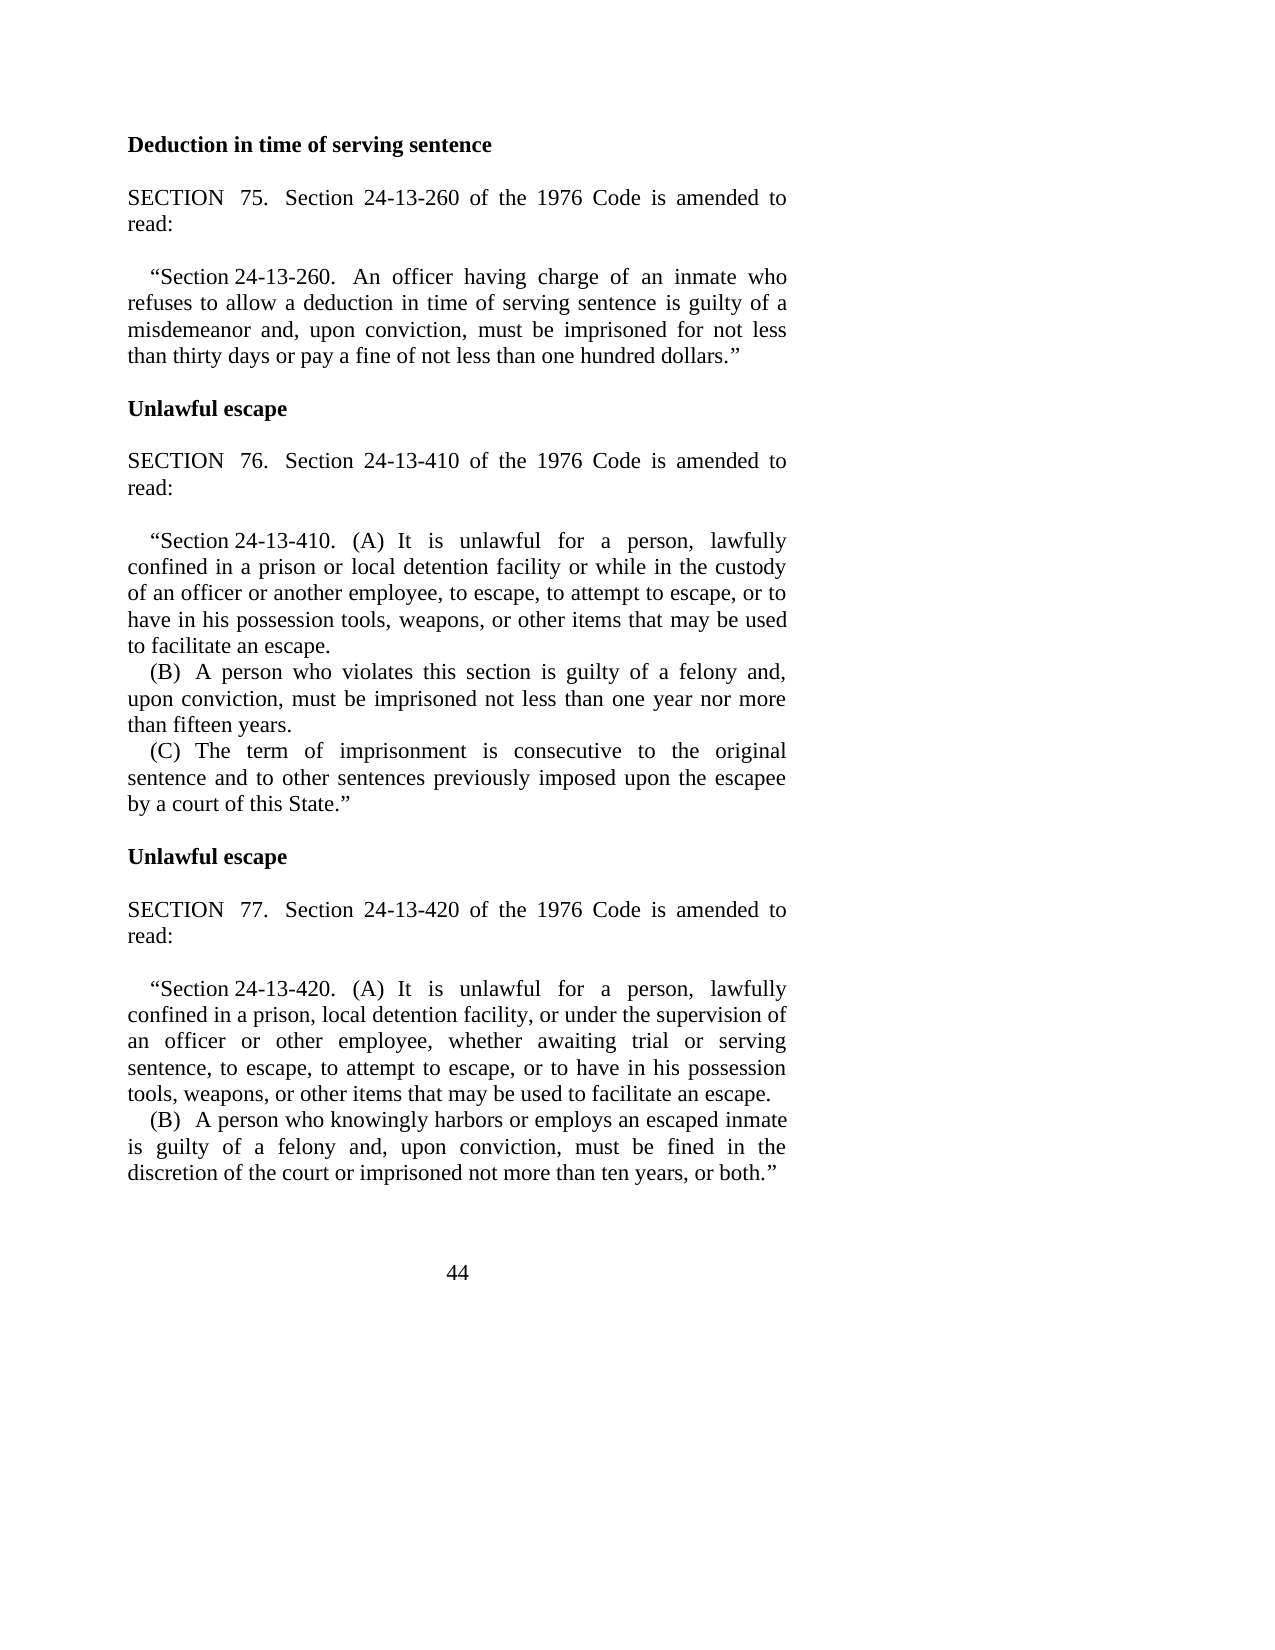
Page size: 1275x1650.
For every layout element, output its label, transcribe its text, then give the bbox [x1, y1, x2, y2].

text SECTION 77. Section 24-13-420 of the 1976 Code is amended to read: [127, 896, 787, 948]
text (B) A person who knowingly harbors or employs an escaped inmate is guilty of a felony and, upon conviction, must be fined in the discretion of the court or imprisoned not more than ten years, or both.” [127, 1106, 787, 1186]
text “Section 24-13-420. (A) It is unlawful for a person, lawfully confined in a prison, local detention facility, or under the supervision of an officer or other employee, whether awaiting trial or serving sentence, to escape, to attempt to escape, or to have in his possession tools, weapons, or other items that may be used to facilitate an escape. [127, 975, 787, 1106]
text SECTION 76. Section 24-13-410 of the 1976 Code is amended to read: [127, 448, 787, 500]
text “Section 24-13-260. An officer having charge of an inmate who refuses to allow a deduction in time of serving sentence is guilty of a misdemeanor and, upon conviction, must be imprisoned for not less than thirty days or pay a fine of not less than one hundred dollars.” [127, 263, 787, 368]
text (C) The term of imprisonment is consecutive to the original sentence and to other sentences previously imposed upon the escapee by a court of this State.” [127, 737, 787, 817]
text SECTION 75. Section 24-13-260 of the 1976 Code is amended to read: [127, 184, 787, 237]
text “Section 24-13-410. (A) It is unlawful for a person, lawfully confined in a prison or local detention facility or while in the custody of an officer or another employee, to escape, to attempt to escape, or to have in his possession tools, weapons, or other items that may be used to facilitate an escape. [127, 527, 787, 658]
text Deduction in time of serving sentence [127, 131, 787, 158]
text (B) A person who violates this section is guilty of a felony and, upon conviction, must be imprisoned not less than one year nor more than fifteen years. [127, 658, 787, 737]
text Unlawful escape [127, 843, 787, 869]
text Unlawful escape [127, 395, 787, 421]
